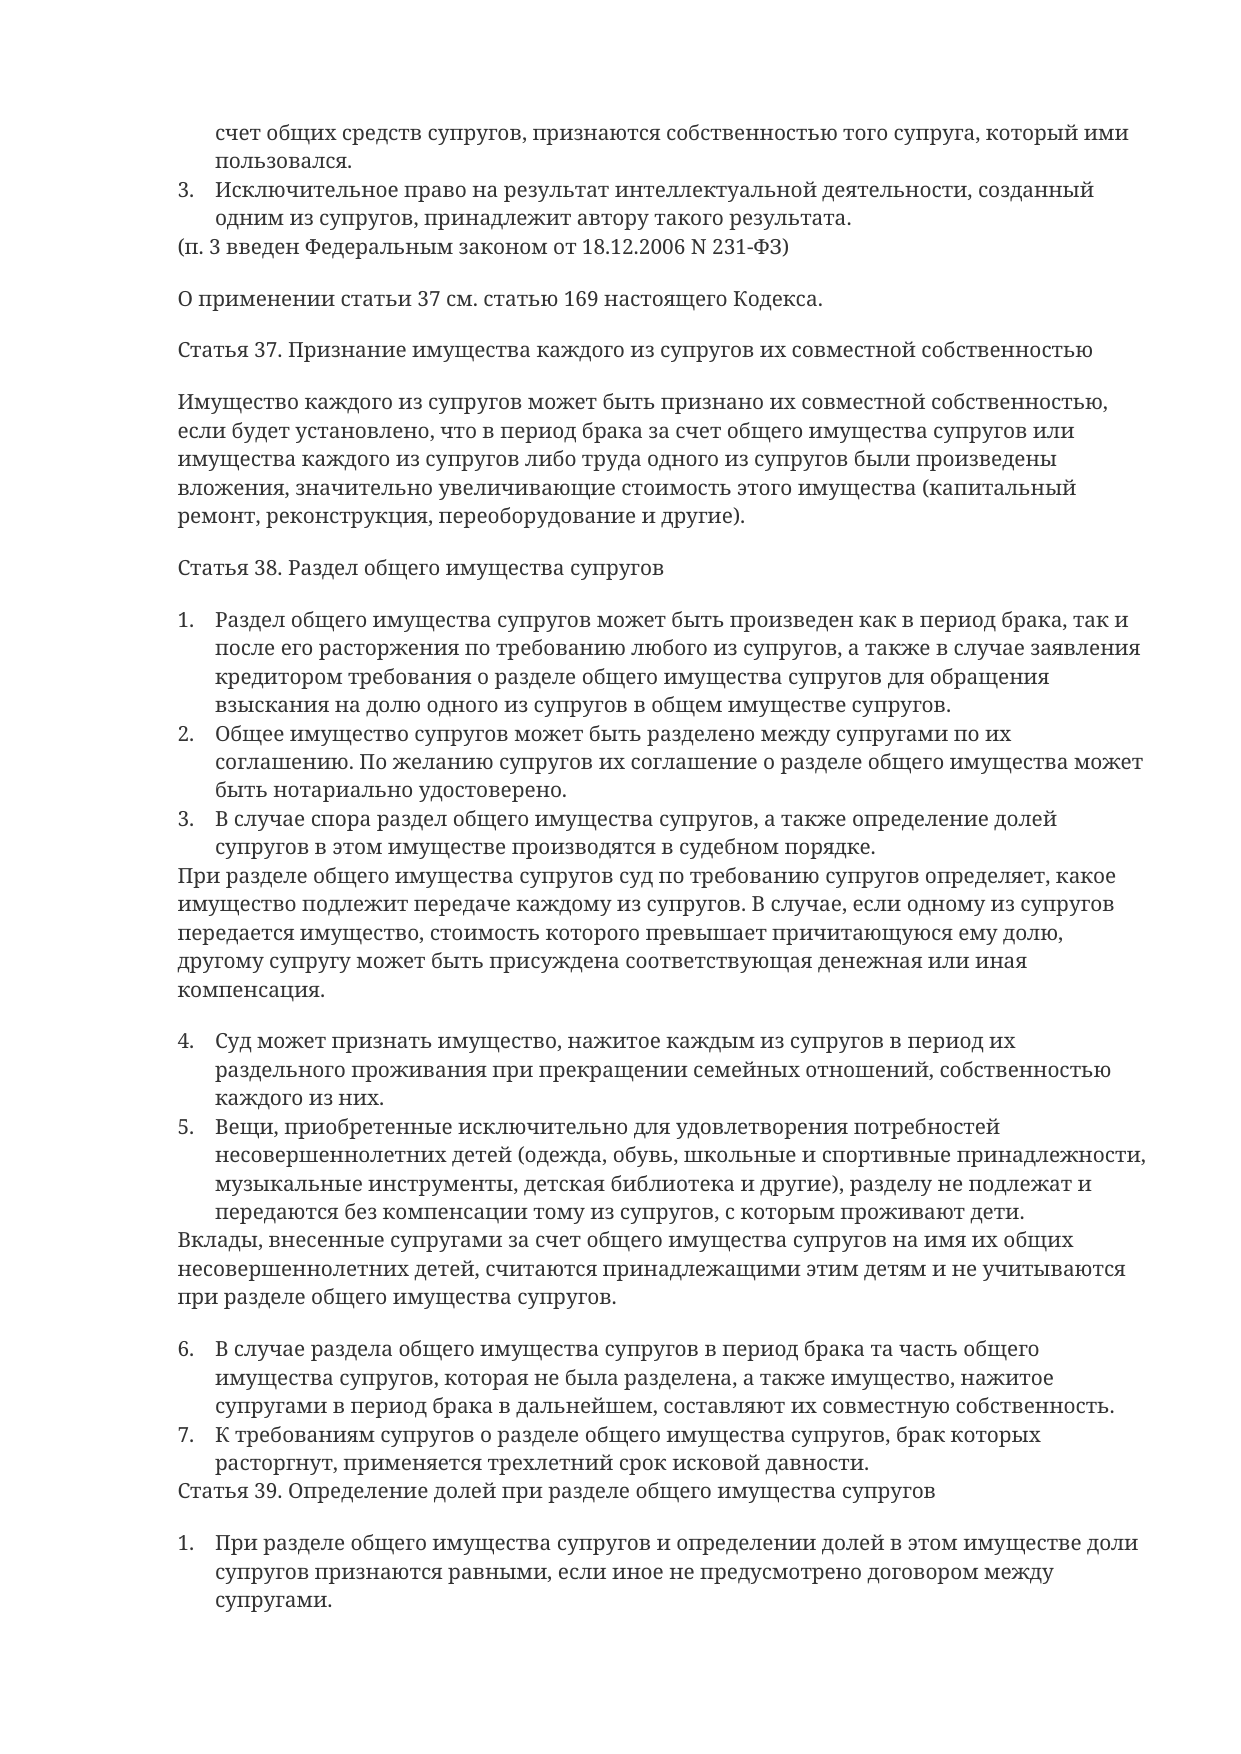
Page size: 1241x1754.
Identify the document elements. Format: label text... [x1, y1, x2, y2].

text (п. 3 введен Федеральным законом от 18.12.2006 N 231-ФЗ) [177, 232, 1152, 260]
text Статья 38. Раздел общего имущества супругов [177, 553, 1152, 582]
text При разделе общего имущества супругов суд по требованию супругов определяет, какое имущество подлежит передаче каждому из супругов. В случае, если одному из супругов передается имущество, стоимость которого превышает причитающуюся ему долю, другому супругу может быть присуждена соответствующая денежная или иная компенсация. [177, 861, 1152, 1003]
list Общее имущество супругов может быть разделено между супругами по их соглашению. По желанию супругов их соглашение о разделе общего имущества может быть нотариально удостоверено. [177, 719, 1152, 804]
text Статья 37. Признание имущества каждого из супругов их совместной собственностью [177, 336, 1152, 364]
list Исключительное право на результат интеллектуальной деятельности, созданный одним из супругов, принадлежит автору такого результата. [177, 175, 1152, 232]
list К требованиям супругов о разделе общего имущества супругов, брак которых расторгнут, применяется трехлетний срок исковой давности. [177, 1420, 1152, 1477]
text Вклады, внесенные супругами за счет общего имущества супругов на имя их общих несовершеннолетних детей, считаются принадлежащими этим детям и не учитываются при разделе общего имущества супругов. [177, 1226, 1152, 1311]
text О применении статьи 37 см. статью 169 настоящего Кодекса. [177, 284, 1152, 312]
text Имущество каждого из супругов может быть признано их совместной собственностью, если будет установлено, что в период брака за счет общего имущества супругов или имущества каждого из супругов либо труда одного из супругов были произведены вложения, значительно увеличивающие стоимость этого имущества (капитальный ремонт, реконструкция, переоборудование и другие). [177, 387, 1152, 530]
list Вещи, приобретенные исключительно для удовлетворения потребностей несовершеннолетних детей (одежда, обувь, школьные и спортивные принадлежности, музыкальные инструменты, детская библиотека и другие), разделу не подлежат и передаются без компенсации тому из супругов, с которым проживают дети. [177, 1112, 1152, 1226]
list Суд может признать имущество, нажитое каждым из супругов в период их раздельного проживания при прекращении семейных отношений, собственностью каждого из них. [177, 1027, 1152, 1112]
text Статья 39. Определение долей при разделе общего имущества супругов [177, 1477, 1152, 1505]
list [177, 118, 1152, 175]
list В случае спора раздел общего имущества супругов, а также определение долей супругов в этом имуществе производятся в судебном порядке. [177, 804, 1152, 861]
list В случае раздела общего имущества супругов в период брака та часть общего имущества супругов, которая не была разделена, а также имущество, нажитое супругами в период брака в дальнейшем, составляют их совместную собственность. [177, 1334, 1152, 1420]
list Раздел общего имущества супругов может быть произведен как в период брака, так и после его расторжения по требованию любого из супругов, а также в случае заявления кредитором требования о разделе общего имущества супругов для обращения взыскания на долю одного из супругов в общем имуществе супругов. [177, 605, 1152, 719]
list При разделе общего имущества супругов и определении долей в этом имуществе доли супругов признаются равными, если иное не предусмотрено договором между супругами. [177, 1528, 1152, 1614]
